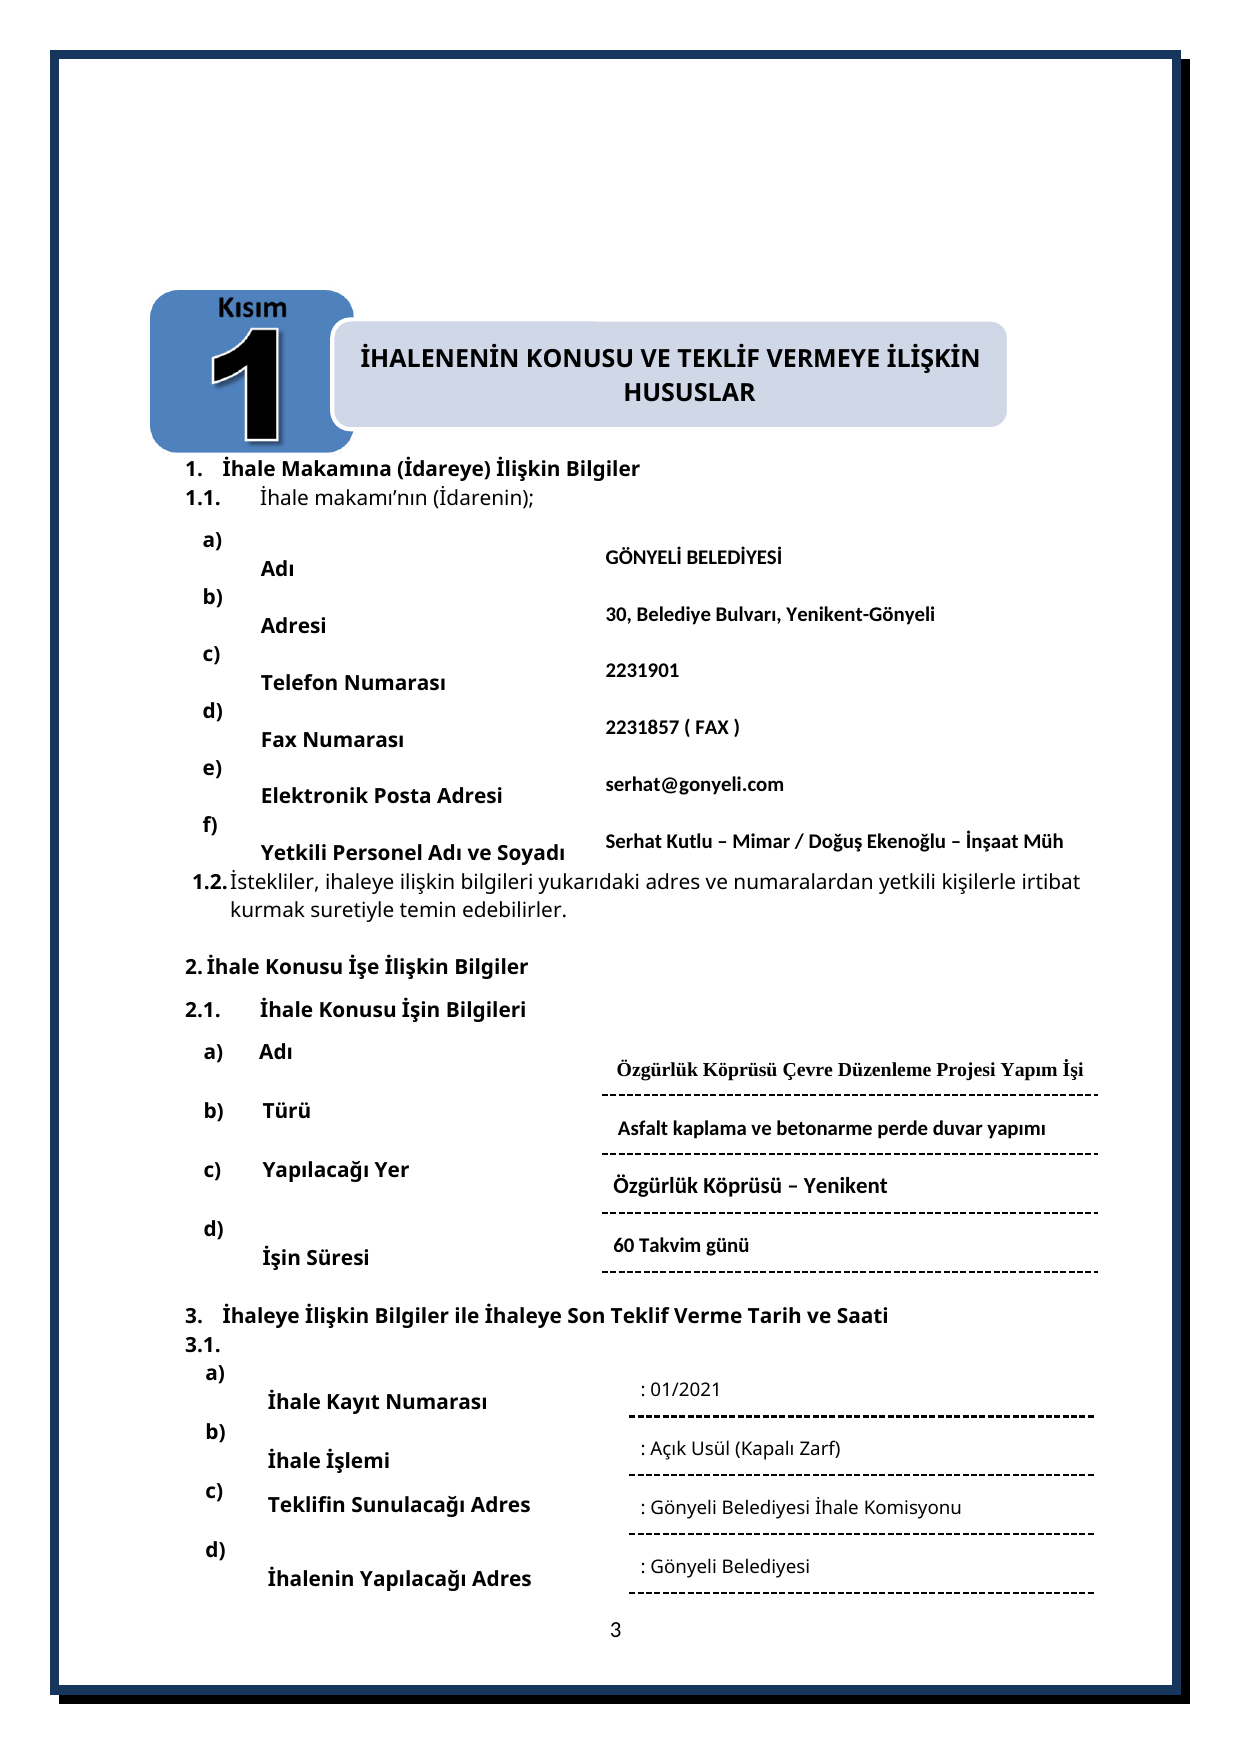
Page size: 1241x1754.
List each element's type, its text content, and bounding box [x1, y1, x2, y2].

table_header : 01/2021 [629, 1359, 1094, 1415]
table_cell 30, Belediye Bulvarı, Yenikent-Gönyeli [594, 583, 1077, 639]
table_header Adı [246, 526, 594, 582]
table_header Özgürlük Köprüsü Çevre Düzenleme Projesi Yapım İşi [602, 1038, 1097, 1094]
list İhale Konusu İşin Bilgileri [185, 995, 1083, 1023]
table_cell İşin Süresi [248, 1212, 602, 1271]
table_cell Türü [248, 1094, 602, 1153]
table_cell İhalenin Yapılacağı Adres [253, 1533, 629, 1592]
table_cell Yapılacağı Yer [248, 1153, 602, 1212]
table_header İhale Kayıt Numarası [253, 1359, 629, 1415]
picture [147, 287, 356, 455]
table_header Adı [248, 1038, 602, 1094]
table_cell : Gönyeli Belediyesi [629, 1533, 1094, 1592]
table_cell [191, 639, 246, 696]
table_cell 2231901 [594, 639, 1077, 696]
table_cell Adresi [246, 583, 594, 639]
table_cell : Açık Usül (Kapalı Zarf) [629, 1415, 1094, 1474]
table_cell [194, 1533, 253, 1592]
list İhale Konusu İşe İlişkin Bilgiler [185, 952, 1083, 981]
table_cell : Gönyeli Belediyesi İhale Komisyonu [629, 1474, 1094, 1533]
table_header [192, 1038, 248, 1094]
table_cell Asfalt kaplama ve betonarme perde duvar yapımı [602, 1094, 1097, 1153]
table_cell [194, 1415, 253, 1474]
list İstekliler, ihaleye ilişkin bilgileri yukarıdaki adres ve numaralardan yetkili kişilerle irtibat kurmak suretiyle temin edebilirler. [192, 867, 1083, 924]
list İhaleye İlişkin Bilgiler ile İhaleye Son Teklif Verme Tarih ve Saati [185, 1302, 1083, 1330]
table_cell 2231857 ( FAX ) [594, 696, 1077, 753]
table_cell [192, 1153, 248, 1212]
table_cell Yetkili Personel Adı ve Soyadı [246, 810, 594, 867]
table_header [194, 1359, 253, 1415]
table_cell [191, 753, 246, 810]
table_cell [191, 810, 246, 867]
table_cell Telefon Numarası [246, 639, 594, 696]
table_cell Elektronik Posta Adresi [246, 753, 594, 810]
table_cell Teklifin Sunulacağı Adres [253, 1474, 629, 1533]
table_cell 60 Takvim günü [602, 1212, 1097, 1271]
list İhale makamı’nın (İdarenin); [185, 483, 1083, 511]
table_cell Özgürlük Köprüsü – Yenikent [602, 1153, 1097, 1212]
table_cell [191, 696, 246, 753]
table_cell [192, 1094, 248, 1153]
table_cell Serhat Kutlu – Mimar / Doğuş Ekenoğlu – İnşaat Müh [594, 810, 1077, 867]
table_cell [194, 1474, 253, 1533]
table_header [191, 526, 246, 582]
table_header GÖNYELİ BELEDİYESİ [594, 526, 1077, 582]
table_cell [192, 1212, 248, 1271]
table_cell İhale İşlemi [253, 1415, 629, 1474]
table_cell [191, 583, 246, 639]
table_cell serhat@gonyeli.com [594, 753, 1077, 810]
list İhale Makamına (İdareye) İlişkin Bilgiler [185, 454, 1083, 483]
table_cell Fax Numarası [246, 696, 594, 753]
